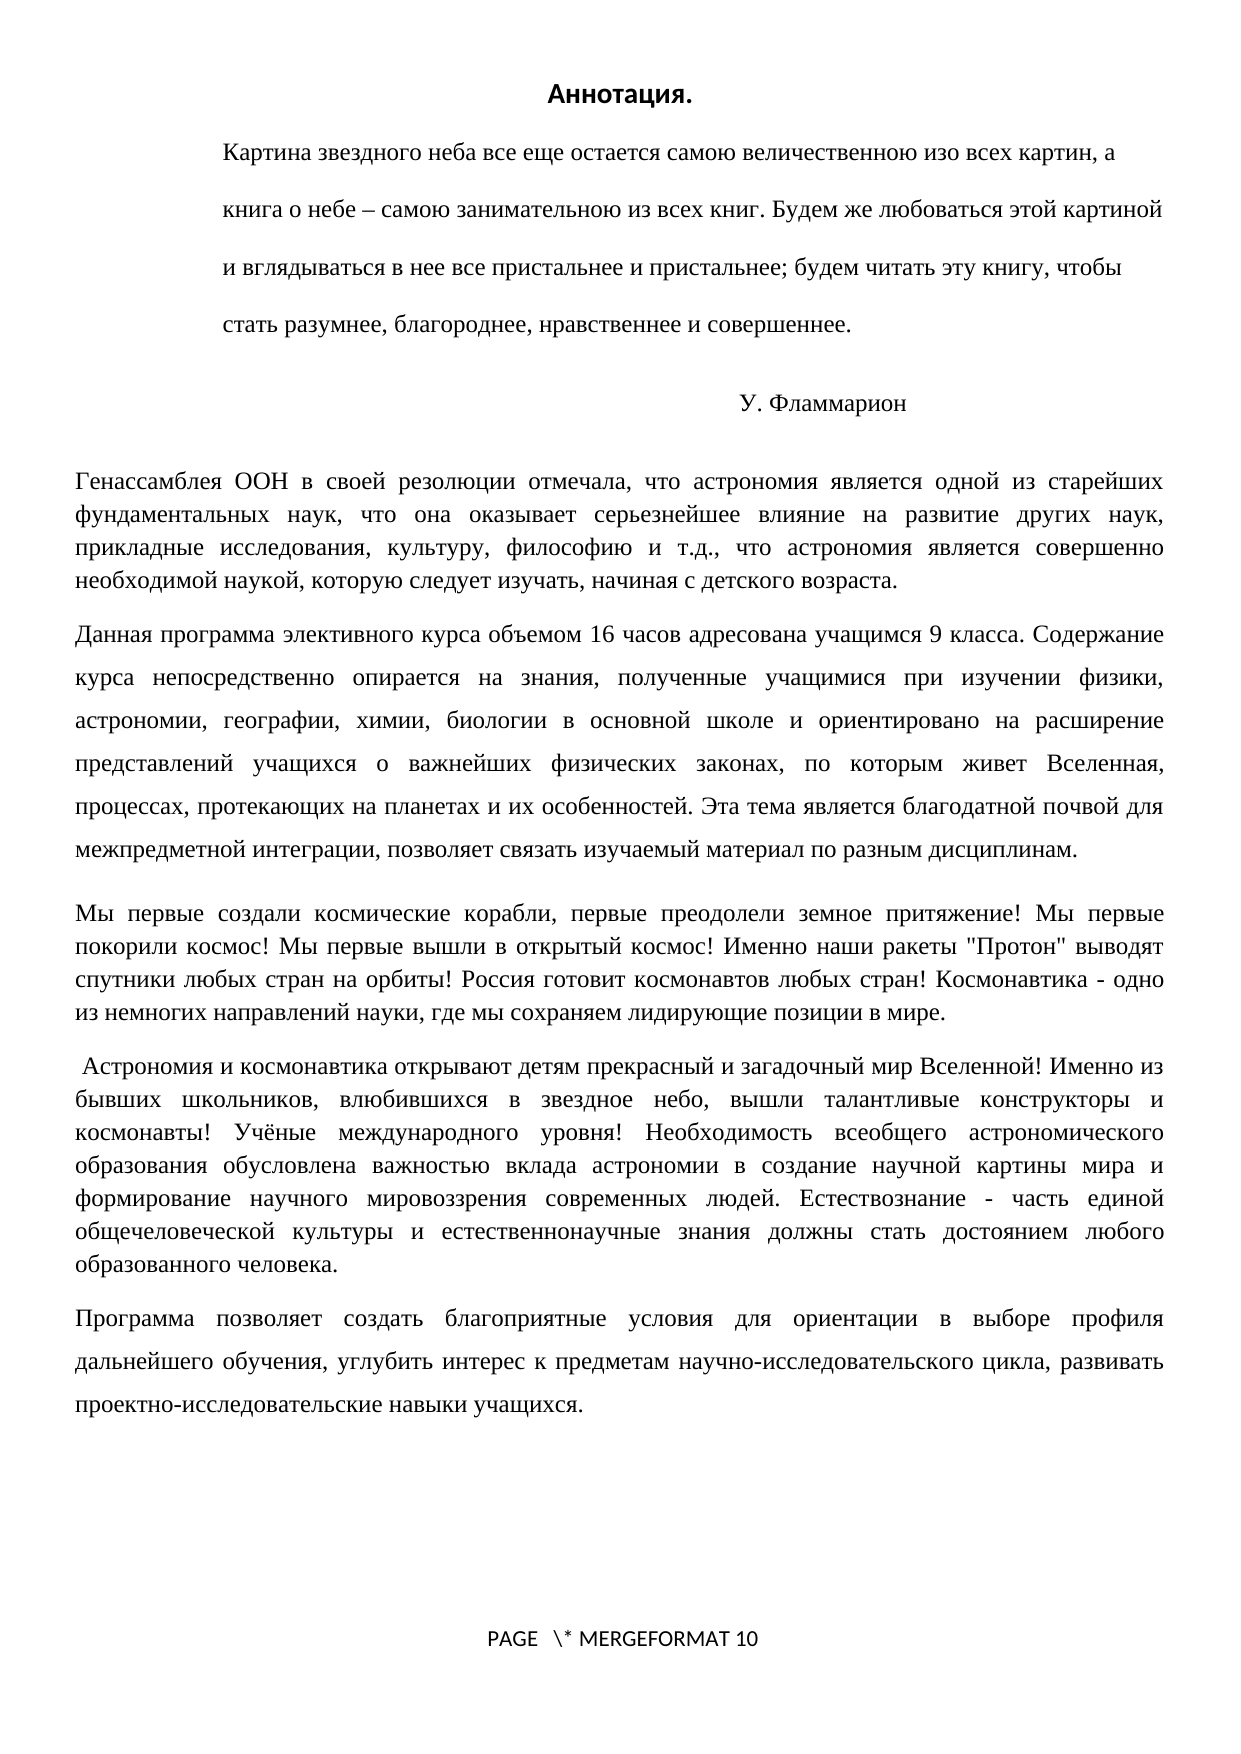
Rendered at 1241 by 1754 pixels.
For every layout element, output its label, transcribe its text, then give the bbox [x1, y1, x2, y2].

text Аннотация. [75, 75, 1165, 111]
text У. Фламмарион [222, 388, 1165, 416]
text Картина звездного неба все еще остается самою величественною изо всех картин, а книга о небе – самою занимательною из всех книг. Будем же любоваться этой картиной и вглядываться в нее все пристальнее и пристальнее; будем читать эту книгу, чтобы стать разумнее, благороднее, нравственнее и совершеннее. [222, 137, 1165, 338]
text Программа позволяет создать благоприятные условия для ориентации в выборе профиля дальнейшего обучения, углубить интерес к предметам научно-исследовательского цикла, развивать проектно-исследовательские навыки учащихся. [75, 1303, 1165, 1418]
text Генассамблея ООН в своей резолюции отмечала, что астрономия является одной из старейших фундаментальных наук, что она оказывает серьезнейшее влияние на развитие других наук, прикладные исследования, культуру, философию и т.д., что астрономия является совершенно необходимой наукой, которую следует изучать, начиная с детского возраста. [75, 466, 1165, 594]
text Мы первые создали космические корабли, первые преодолели земное притяжение! Мы первые покорили космос! Мы первые вышли в открытый космос! Именно наши ракеты "Протон" выводят спутники любых стран на орбиты! Россия готовит космонавтов любых стран! Космонавтика - одно из немногих направлений науки, где мы сохраняем лидирующие позиции в мире. [75, 898, 1165, 1026]
text Данная программа элективного курса объемом 16 часов адресована учащимся 9 класса. Содержание курса непосредственно опирается на знания, полученные учащимися при изучении физики, астрономии, географии, химии, биологии в основной школе и ориентировано на расширение представлений учащихся о важнейших физических законах, по которым живет Вселенная, процессах, протекающих на планетах и их особенностей. Эта тема является благодатной почвой для межпредметной интеграции, позволяет связать изучаемый материал по разным дисциплинам. [75, 619, 1165, 863]
text Астрономия и космонавтика открывают детям прекрасный и загадочный мир Вселенной! Именно из бывших школьников, влюбившихся в звездное небо, вышли талантливые конструкторы и космонавты! Учёные международного уровня! Необходимость всеобщего астрономического образования обусловлена важностью вклада астрономии в создание научной картины мира и формирование научного мировоззрения современных людей. Естествознание - часть единой общечеловеческой культуры и естественнонаучные знания должны стать достоянием любого образованного человека. [75, 1051, 1165, 1278]
